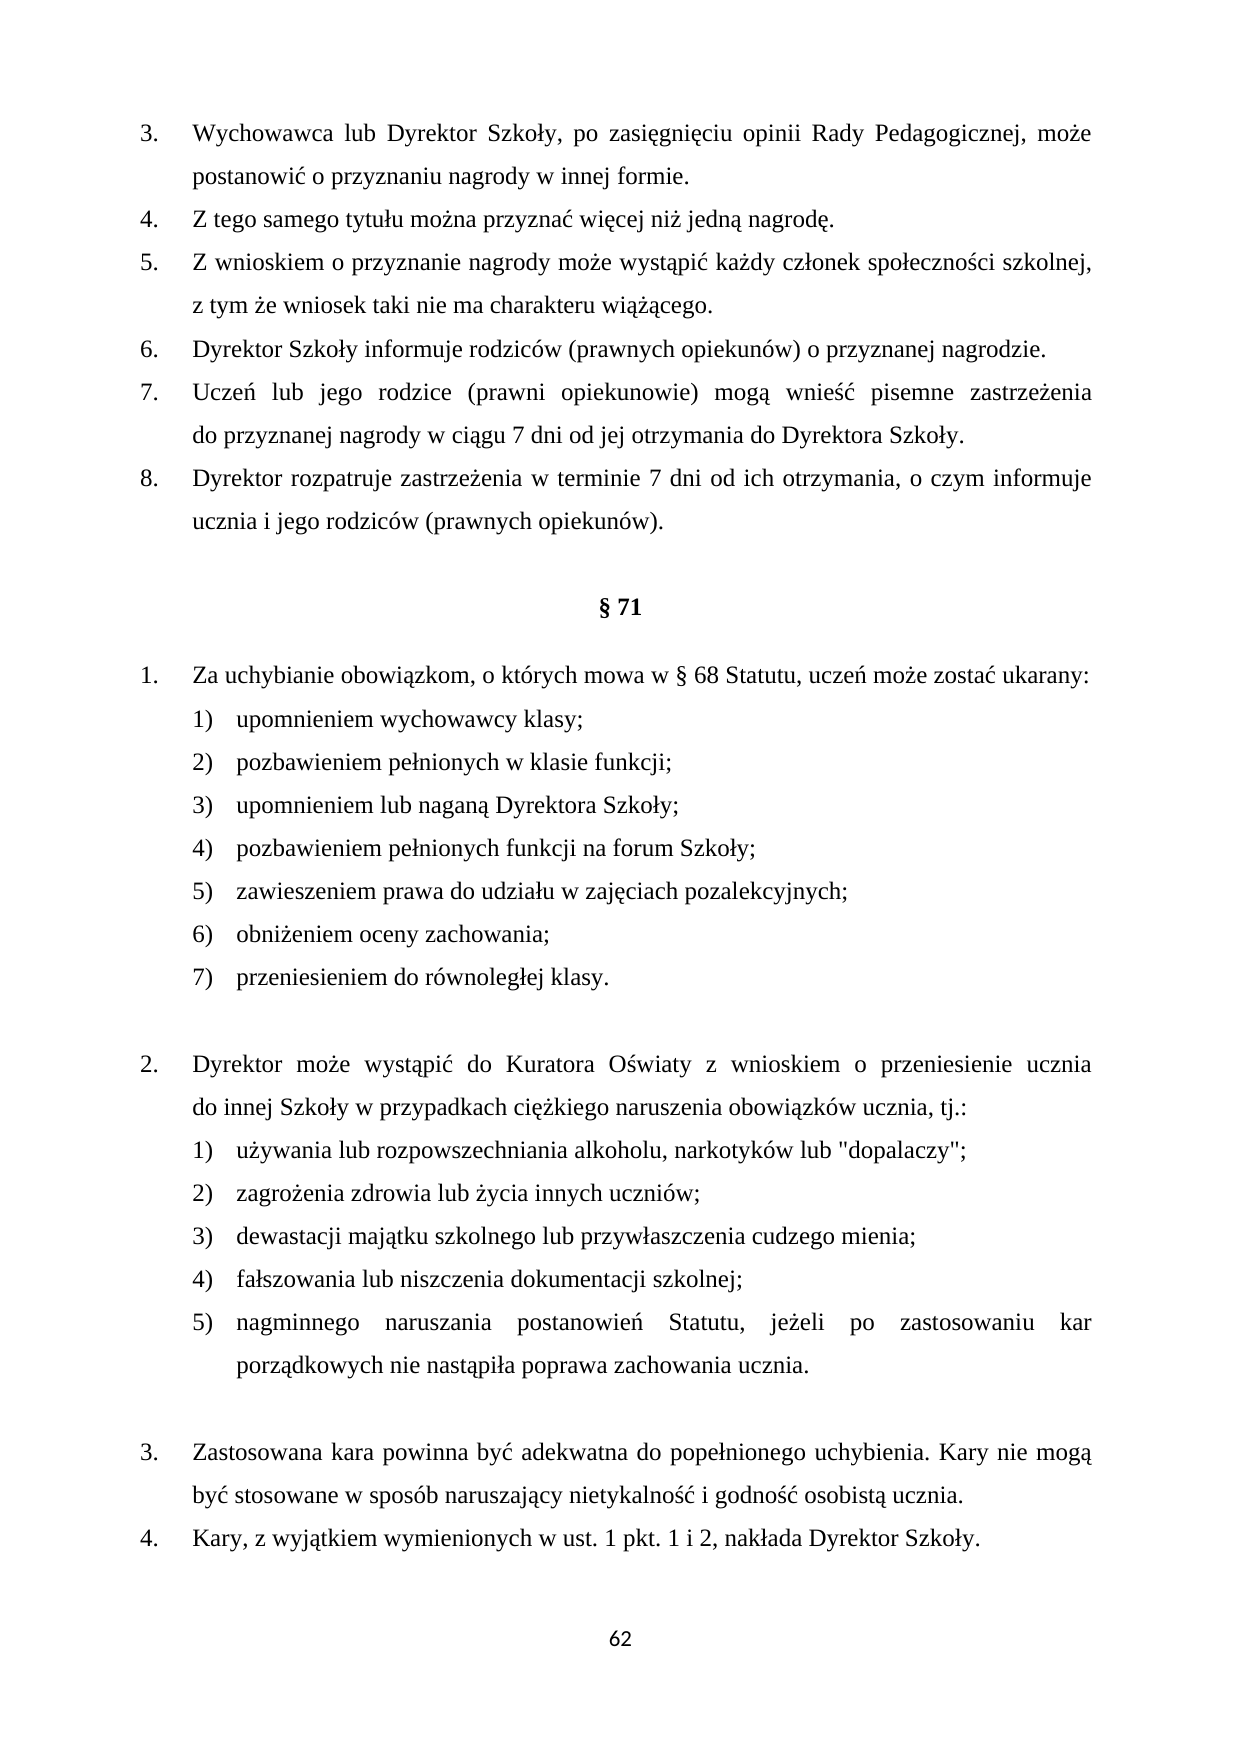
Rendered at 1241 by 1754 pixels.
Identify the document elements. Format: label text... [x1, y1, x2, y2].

list Dyrektor rozpatruje zastrzeżenia w terminie 7 dni od ich otrzymania, o czym informuje ucznia i jego rodziców (prawnych opiekunów). [140, 463, 1093, 535]
list przeniesieniem do równoległej klasy. [192, 962, 1093, 991]
list Z tego samego tytułu można przyznać więcej niż jedną nagrodę. [140, 204, 1093, 233]
list Za uchybianie obowiązkom, o których mowa w § 68 Statutu, uczeń może zostać ukarany: [140, 661, 1093, 689]
list Kary, z wyjątkiem wymienionych w ust. 1 pkt. 1 i 2, nakłada Dyrektor Szkoły. [140, 1523, 1093, 1552]
list Wychowawca lub Dyrektor Szkoły, po zasięgnięciu opinii Rady Pedagogicznej, może postanowić o przyznaniu nagrody w innej formie. [140, 118, 1093, 190]
list fałszowania lub niszczenia dokumentacji szkolnej; [192, 1264, 1093, 1293]
list Dyrektor Szkoły informuje rodziców (prawnych opiekunów) o przyznanej nagrodzie. [140, 334, 1093, 362]
list zawieszeniem prawa do udziału w zajęciach pozalekcyjnych; [192, 876, 1093, 905]
list Z wnioskiem o przyznanie nagrody może wystąpić każdy członek społeczności szkolnej, z tym że wniosek taki nie ma charakteru wiążącego. [140, 247, 1093, 319]
list upomnieniem lub naganą Dyrektora Szkoły; [192, 790, 1093, 819]
list upomnieniem wychowawcy klasy; [192, 704, 1093, 732]
list Zastosowana kara powinna być adekwatna do popełnionego uchybienia. Kary nie mogą być stosowane w sposób naruszający nietykalność i godność osobistą ucznia. [140, 1437, 1093, 1509]
list Dyrektor może wystąpić do Kuratora Oświaty z wnioskiem o przeniesienie ucznia do innej Szkoły w przypadkach ciężkiego naruszenia obowiązków ucznia, tj.: [140, 1049, 1093, 1121]
text § 71 [148, 592, 1093, 621]
list nagminnego naruszania postanowień Statutu, jeżeli po zastosowaniu kar porządkowych nie nastąpiła poprawa zachowania ucznia. [192, 1307, 1093, 1379]
list pozbawieniem pełnionych w klasie funkcji; [192, 747, 1093, 776]
list Uczeń lub jego rodzice (prawni opiekunowie) mogą wnieść pisemne zastrzeżenia do przyznanej nagrody w ciągu 7 dni od jej otrzymania do Dyrektora Szkoły. [140, 377, 1093, 449]
list używania lub rozpowszechniania alkoholu, narkotyków lub "dopalaczy"; [192, 1135, 1093, 1164]
list obniżeniem oceny zachowania; [192, 919, 1093, 948]
list dewastacji majątku szkolnego lub przywłaszczenia cudzego mienia; [192, 1221, 1093, 1250]
list zagrożenia zdrowia lub życia innych uczniów; [192, 1178, 1093, 1207]
list pozbawieniem pełnionych funkcji na forum Szkoły; [192, 833, 1093, 862]
